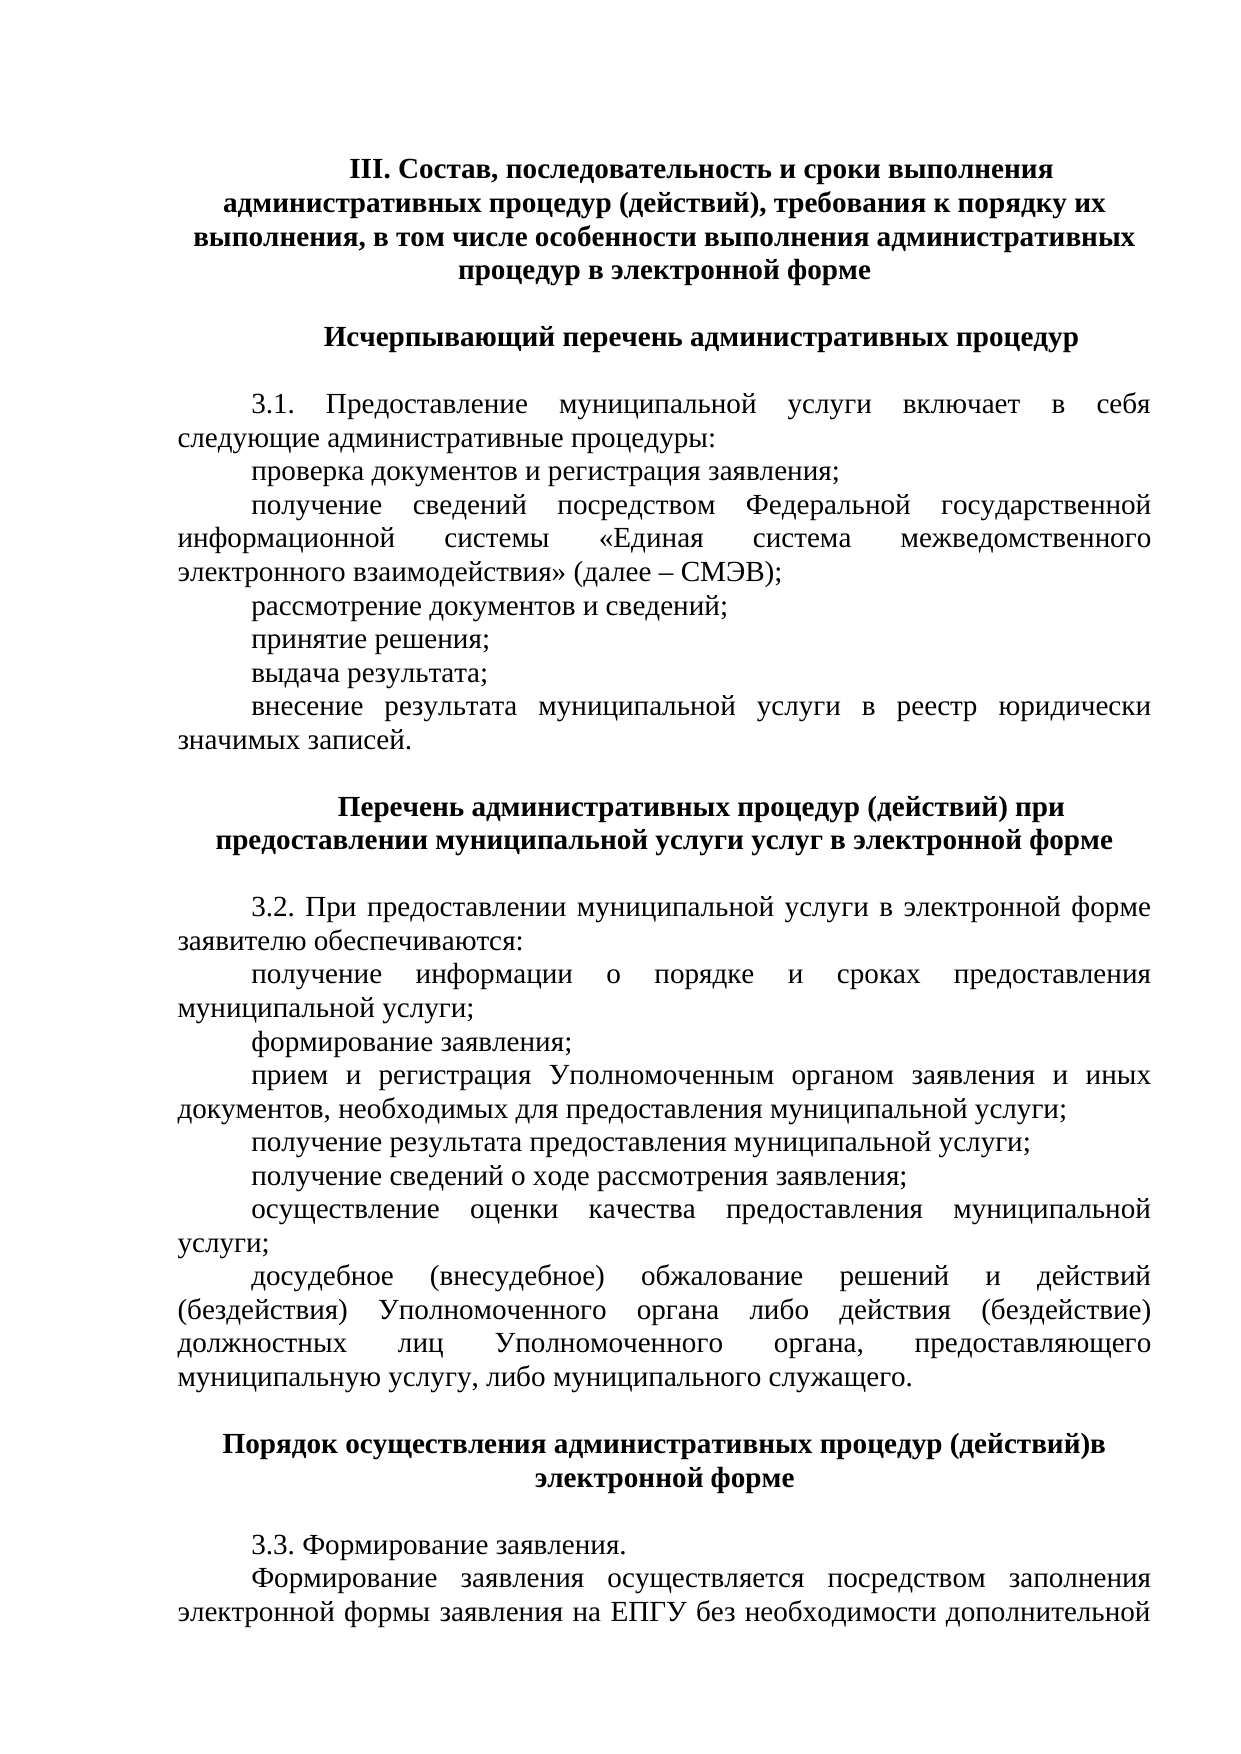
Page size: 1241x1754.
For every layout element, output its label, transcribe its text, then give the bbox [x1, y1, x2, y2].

text рассмотрение документов и сведений; [177, 588, 1152, 621]
text принятие решения; [177, 621, 1152, 655]
text 3.2. При предоставлении муниципальной услуги в электронной форме заявителю обеспечиваются: [177, 889, 1152, 957]
text III. Состав, последовательность и сроки выполнения административных процедур (действий), требования к порядку их выполнения, в том числе особенности выполнения административных процедур в электронной форме [177, 152, 1152, 286]
text Перечень административных процедур (действий) при предоставлении муниципальной услуги услуг в электронной форме [177, 789, 1152, 856]
text досудебное (внесудебное) обжалование решений и действий (бездействия) Уполномоченного органа либо действия (бездействие) должностных лиц Уполномоченного органа, предоставляющего муниципальную услугу, либо муниципального служащего. [177, 1258, 1152, 1393]
text 3.1. Предоставление муниципальной услуги включает в себя следующие административные процедуры: [177, 386, 1152, 453]
text получение результата предоставления муниципальной услуги; [177, 1124, 1152, 1158]
text получение сведений посредством Федеральной государственной информационной системы «Единая система межведомственного электронного взаимодействия» (далее – СМЭВ); [177, 487, 1152, 588]
text проверка документов и регистрация заявления; [177, 453, 1152, 487]
text выдача результата; [177, 655, 1152, 688]
text 3.3. Формирование заявления. [177, 1527, 1152, 1560]
text осуществление оценки качества предоставления муниципальной услуги; [177, 1191, 1152, 1258]
text прием и регистрация Уполномоченным органом заявления и иных документов, необходимых для предоставления муниципальной услуги; [177, 1057, 1152, 1124]
text формирование заявления; [177, 1024, 1152, 1057]
text получение сведений о ходе рассмотрения заявления; [177, 1158, 1152, 1191]
text Исчерпывающий перечень административных процедур [177, 319, 1152, 353]
text Порядок осуществления административных процедур (действий)в электронной форме [177, 1426, 1152, 1493]
text внесение результата муниципальной услуги в реестр юридически значимых записей. [177, 688, 1152, 755]
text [177, 1560, 1152, 1627]
text получение информации о порядке и сроках предоставления муниципальной услуги; [177, 957, 1152, 1024]
